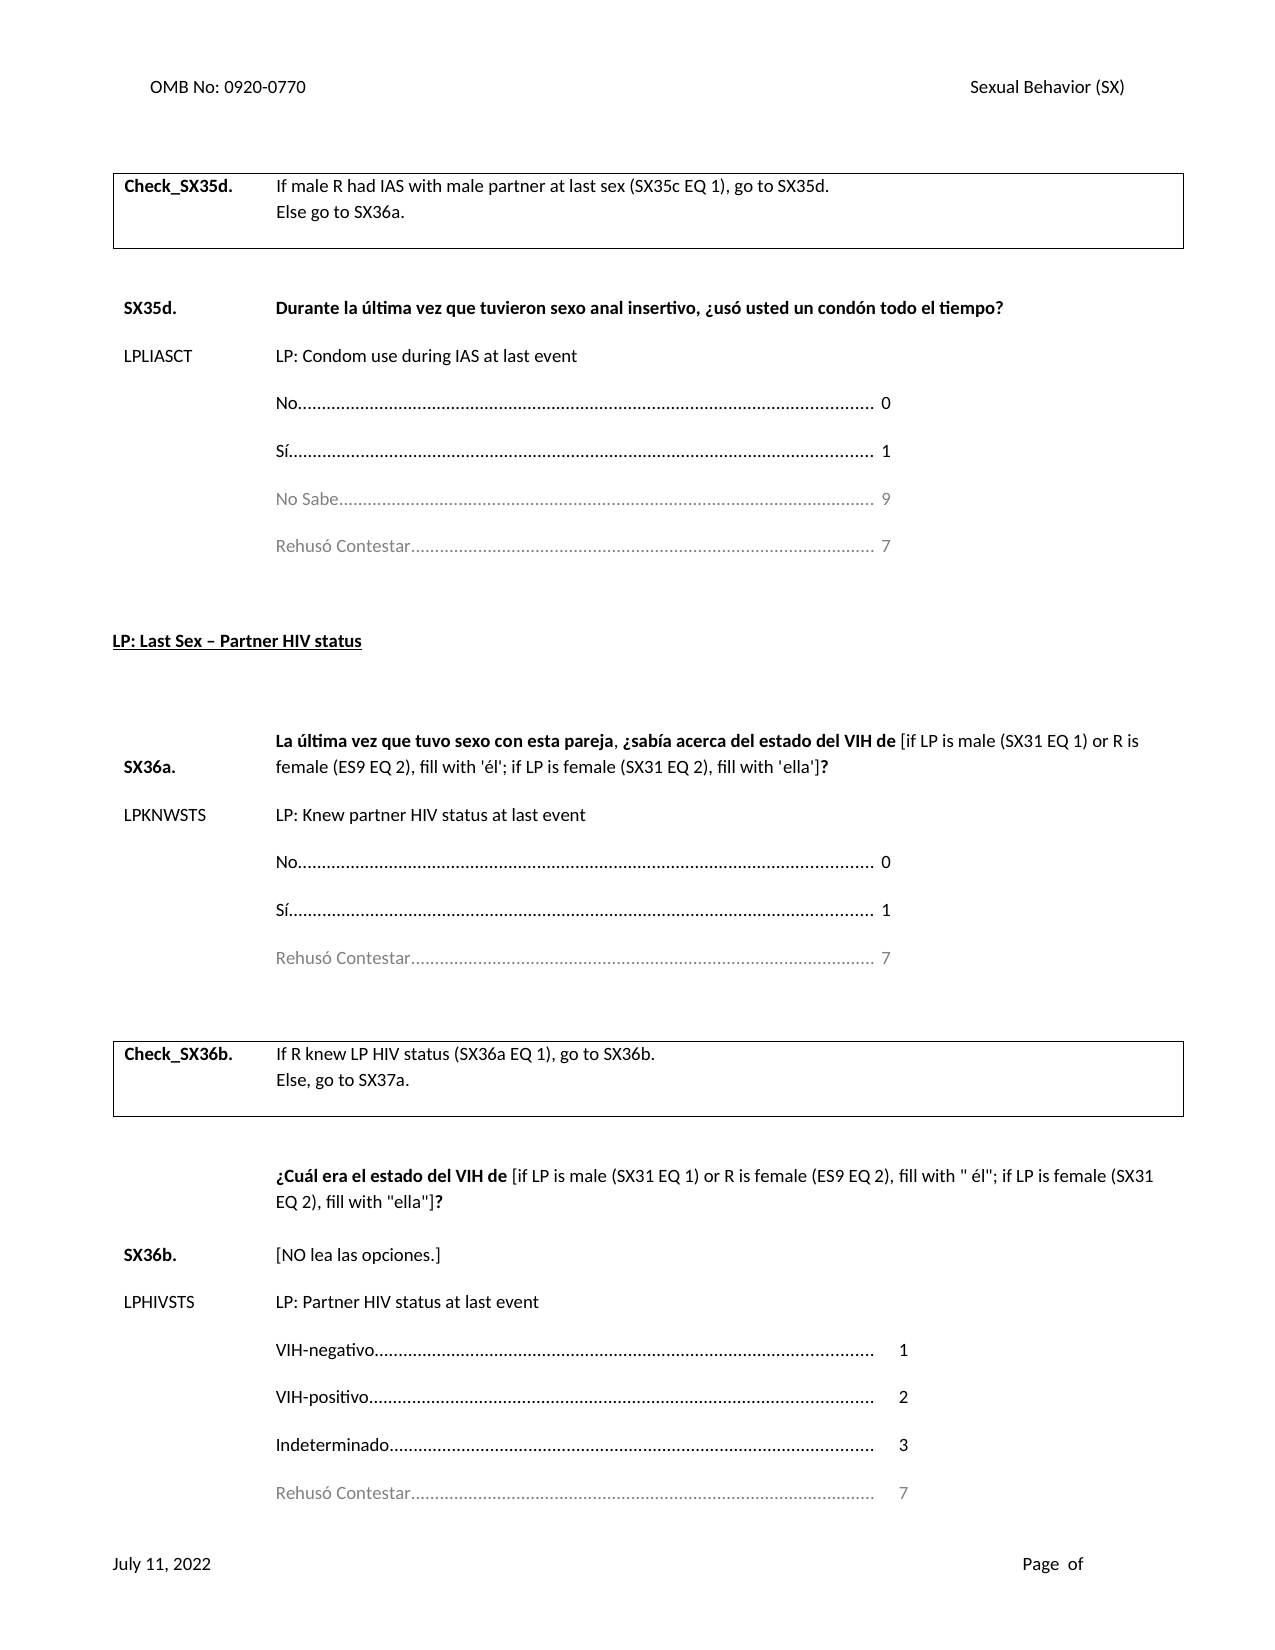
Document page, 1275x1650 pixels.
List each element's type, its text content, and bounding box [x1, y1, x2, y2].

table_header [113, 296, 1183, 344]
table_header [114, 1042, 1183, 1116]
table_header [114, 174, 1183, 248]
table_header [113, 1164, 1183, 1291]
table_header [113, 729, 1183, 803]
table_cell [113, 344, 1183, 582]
subtitle LP: Last Sex – Partner HIV status [112, 629, 1162, 652]
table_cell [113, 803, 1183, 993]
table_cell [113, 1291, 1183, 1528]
